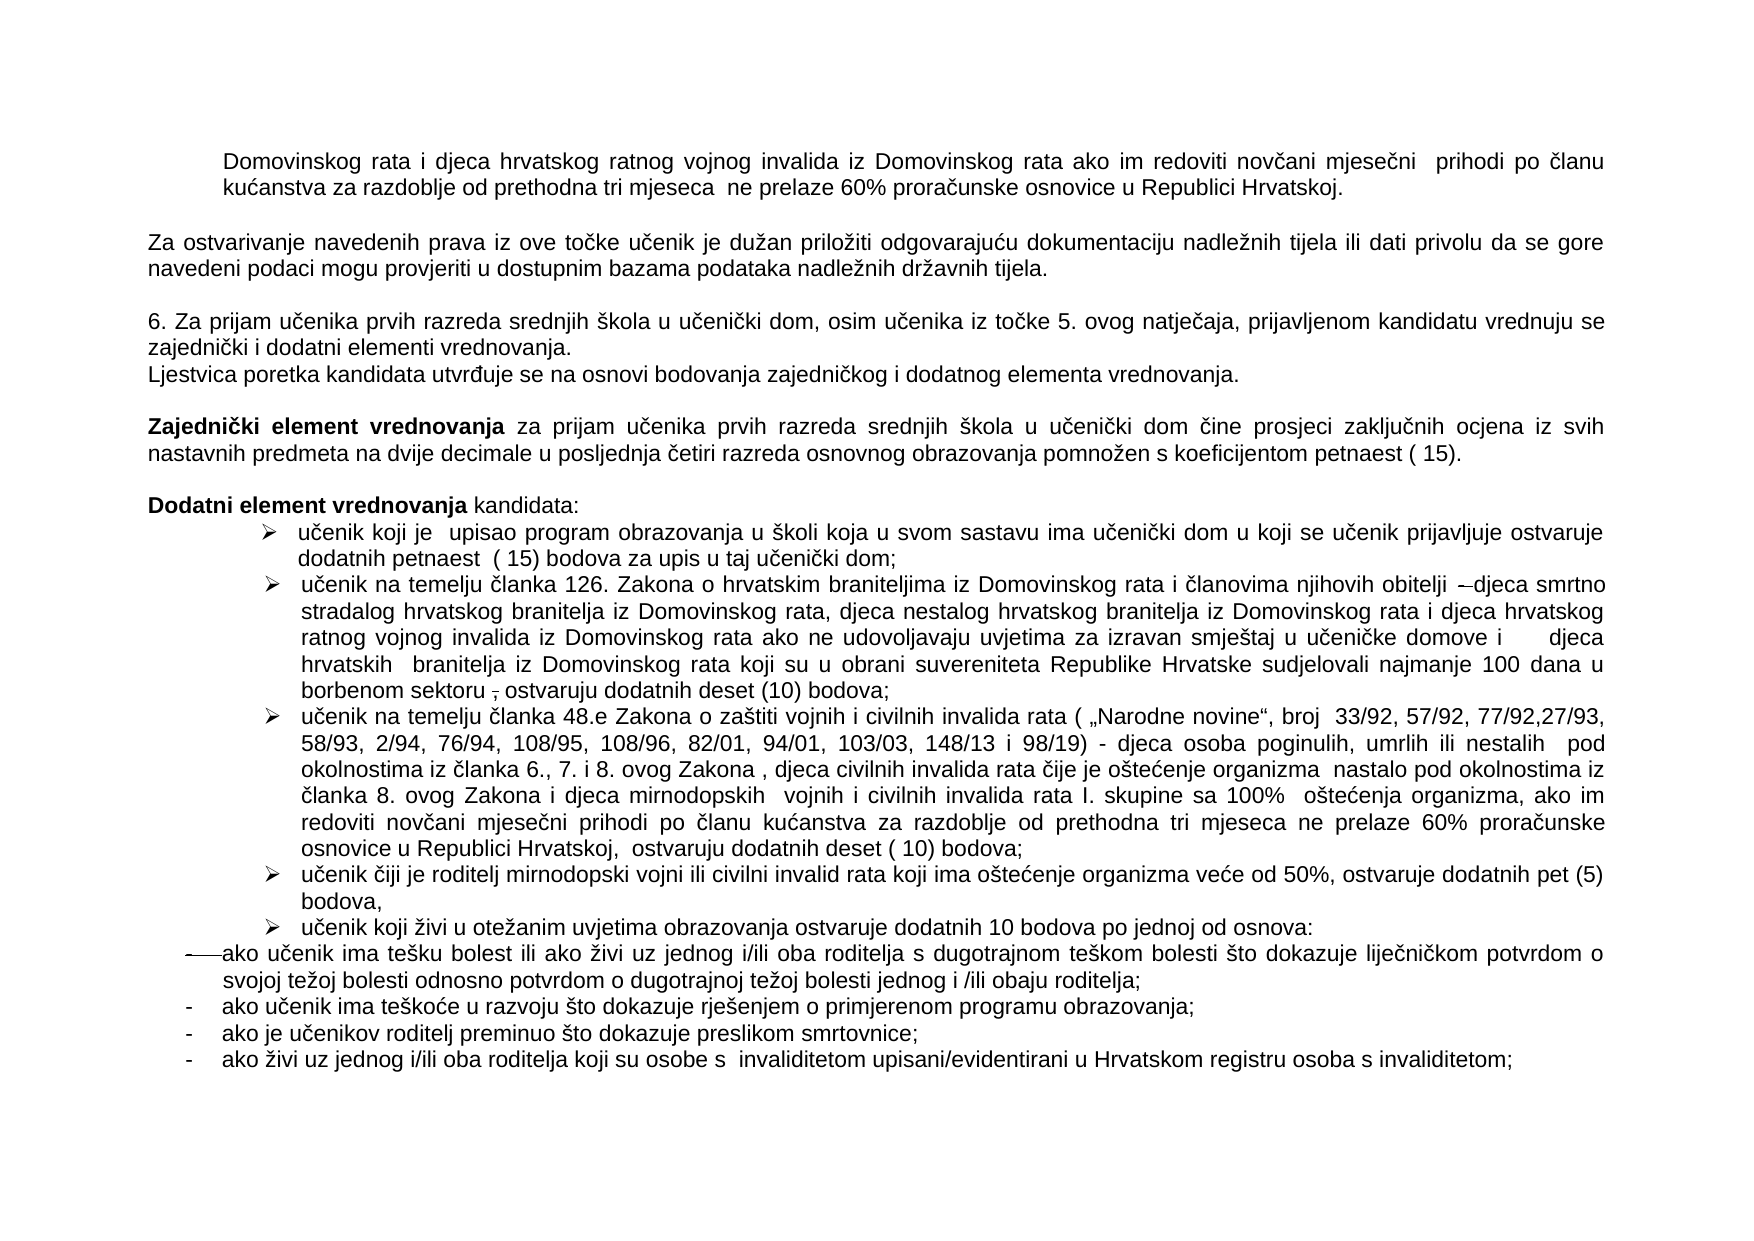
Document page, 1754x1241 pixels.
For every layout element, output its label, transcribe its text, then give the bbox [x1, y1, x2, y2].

list ako učenik ima teškoće u razvoju što dokazuje rješenjem o primjerenom programu obrazovanja; [185, 993, 1606, 1019]
list ako je učenikov roditelj preminuo što dokazuje preslikom smrtovnice; [185, 1019, 1606, 1046]
text Zajednički element vrednovanja za prijam učenika prvih razreda srednjih škola u učenički dom čine prosjeci zaključnih ocjena iz svih nastavnih predmeta na dvije decimale u posljednja četiri razreda osnovnog obrazovanja pomnožen s koeficijentom petnaest ( 15). [148, 413, 1606, 466]
list učenik na temelju članka 48.e Zakona o zaštiti vojnih i civilnih invalida rata ( „Narodne novine“, broj 33/92, 57/92, 77/92,27/93, 58/93, 2/94, 76/94, 108/95, 108/96, 82/01, 94/01, 103/03, 148/13 i 98/19) - djeca osoba poginulih, umrlih ili nestalih pod okolnostima iz članka 6., 7. i 8. ovog Zakona , djeca civilnih invalida rata čije je oštećenje organizma nastalo pod okolnostima iz članka 8. ovog Zakona i djeca mirnodopskih vojnih i civilnih invalida rata I. skupine sa 100% oštećenja organizma, ako im redoviti novčani mjesečni prihodi po članu kućanstva za razdoblje od prethodna tri mjeseca ne prelaze 60% proračunske osnovice u Republici Hrvatskoj, ostvaruju dodatnih deset ( 10) bodova; [263, 703, 1606, 861]
text 6. Za prijam učenika prvih razreda srednjih škola u učenički dom, osim učenika iz točke 5. ovog natječaja, prijavljenom kandidatu vrednuju se zajednički i dodatni elementi vrednovanja. [148, 308, 1606, 361]
text Za ostvarivanje navedenih prava iz ove točke učenik je dužan priložiti odgovarajuću dokumentaciju nadležnih tijela ili dati privolu da se gore navedeni podaci mogu provjeriti u dostupnim bazama podataka nadležnih državnih tijela. [148, 229, 1606, 282]
text Ljestvica poretka kandidata utvrđuje se na osnovi bodovanja zajedničkog i dodatnog elementa vrednovanja. [148, 361, 1606, 387]
list ako učenik ima tešku bolest ili ako živi uz jednog i/ili oba roditelja s dugotrajnom teškom bolesti što dokazuje liječničkom potvrdom o svojoj težoj bolesti odnosno potvrdom o dugotrajnoj težoj bolesti jednog i /ili obaju roditelja; [185, 940, 1606, 993]
list učenik koji je upisao program obrazovanja u školi koja u svom sastavu ima učenički dom u koji se učenik prijavljuje ostvaruje dodatnih petnaest ( 15) bodova za upis u taj učenički dom; [260, 519, 1606, 571]
list učenik koji živi u otežanim uvjetima obrazovanja ostvaruje dodatnih 10 bodova po jednoj od osnova: [263, 914, 1606, 940]
list učenik na temelju članka 126. Zakona o hrvatskim braniteljima iz Domovinskog rata i članovima njihovih obitelji - djeca smrtno stradalog hrvatskog branitelja iz Domovinskog rata, djeca nestalog hrvatskog branitelja iz Domovinskog rata i djeca hrvatskog ratnog vojnog invalida iz Domovinskog rata ako ne udovoljavaju uvjetima za izravan smještaj u učeničke domove i djeca hrvatskih branitelja iz Domovinskog rata koji su u obrani suvereniteta Republike Hrvatske sudjelovali najmanje 100 dana u borbenom sektoru , ostvaruju dodatnih deset (10) bodova; [263, 571, 1606, 703]
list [185, 148, 1606, 200]
list ako živi uz jednog i/ili oba roditelja koji su osobe s invaliditetom upisani/evidentirani u Hrvatskom registru osoba s invaliditetom; [185, 1046, 1606, 1072]
list učenik čiji je roditelj mirnodopski vojni ili civilni invalid rata koji ima oštećenje organizma veće od 50%, ostvaruje dodatnih pet (5) bodova, [263, 861, 1606, 914]
text Dodatni element vrednovanja kandidata: [148, 492, 1606, 519]
